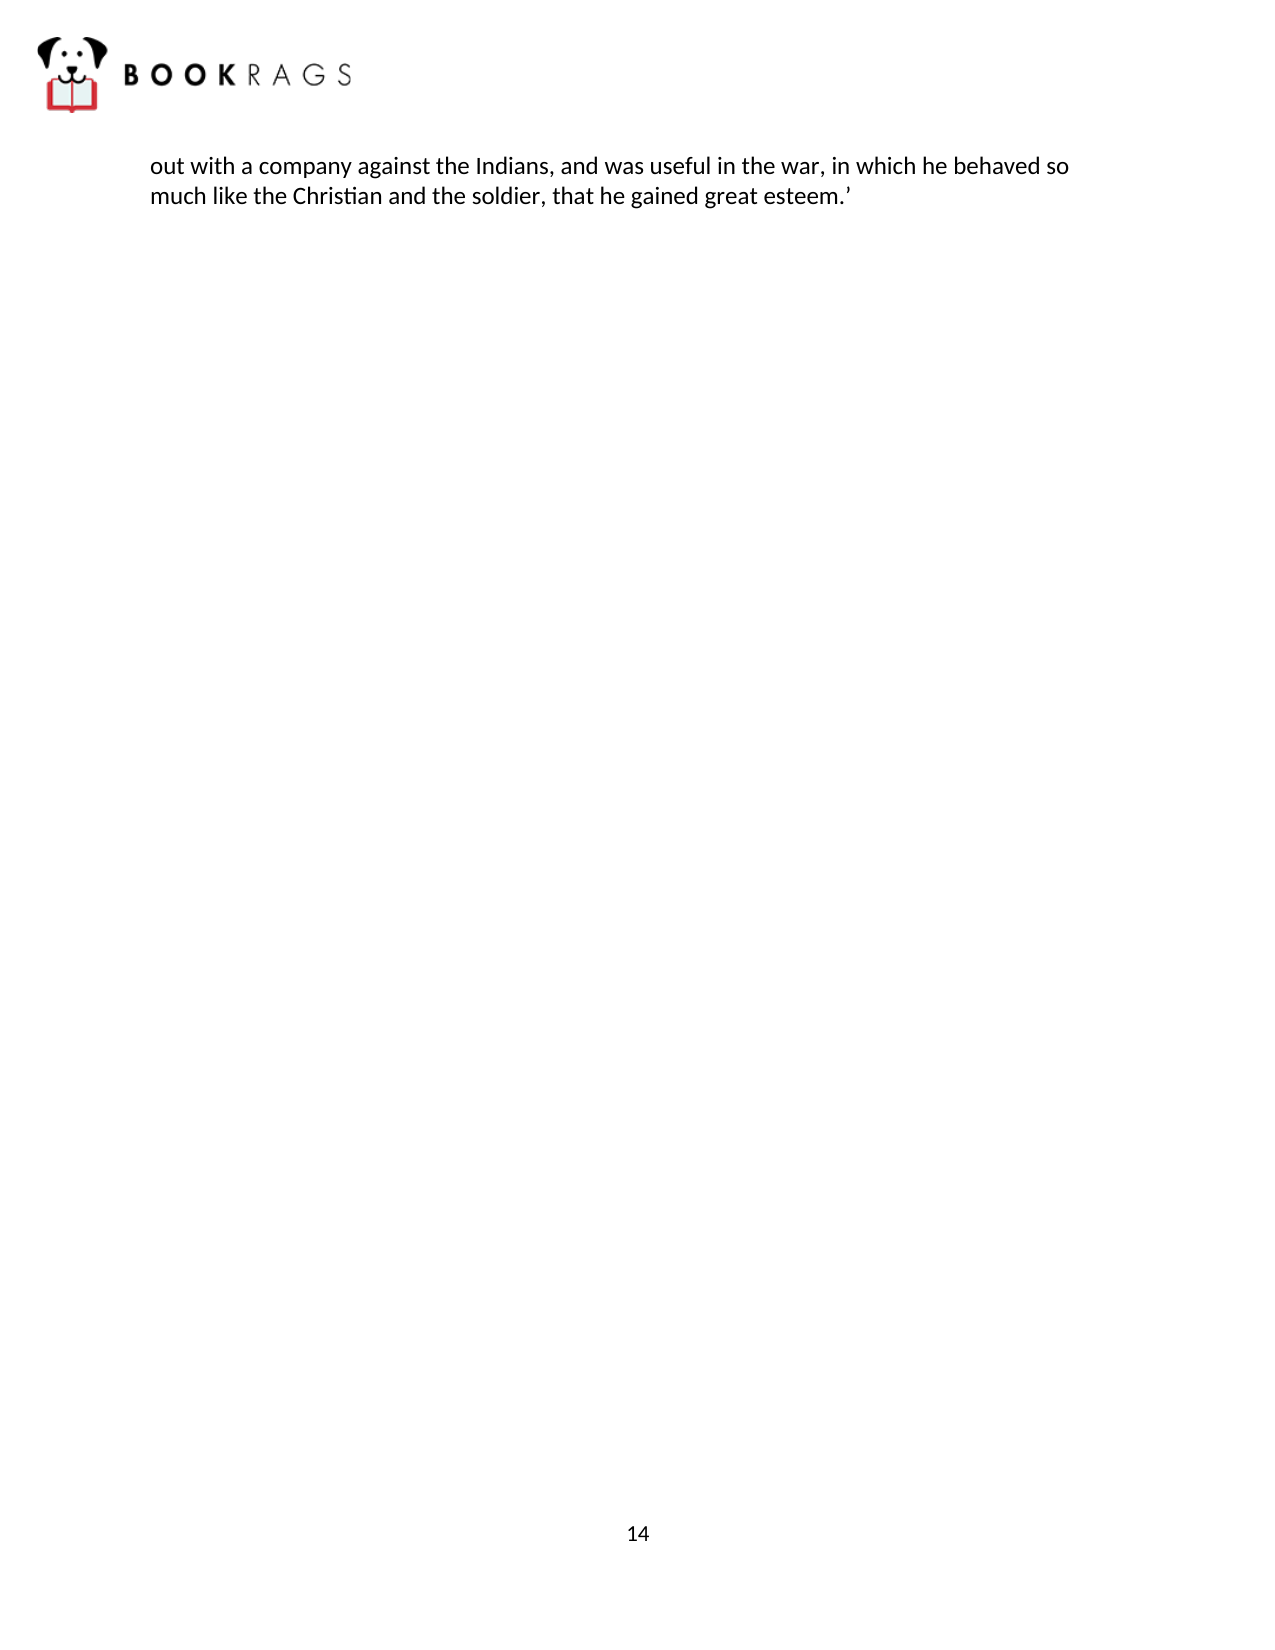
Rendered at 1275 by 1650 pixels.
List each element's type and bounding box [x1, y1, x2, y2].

text [150, 150, 1125, 211]
picture [37, 37, 351, 113]
